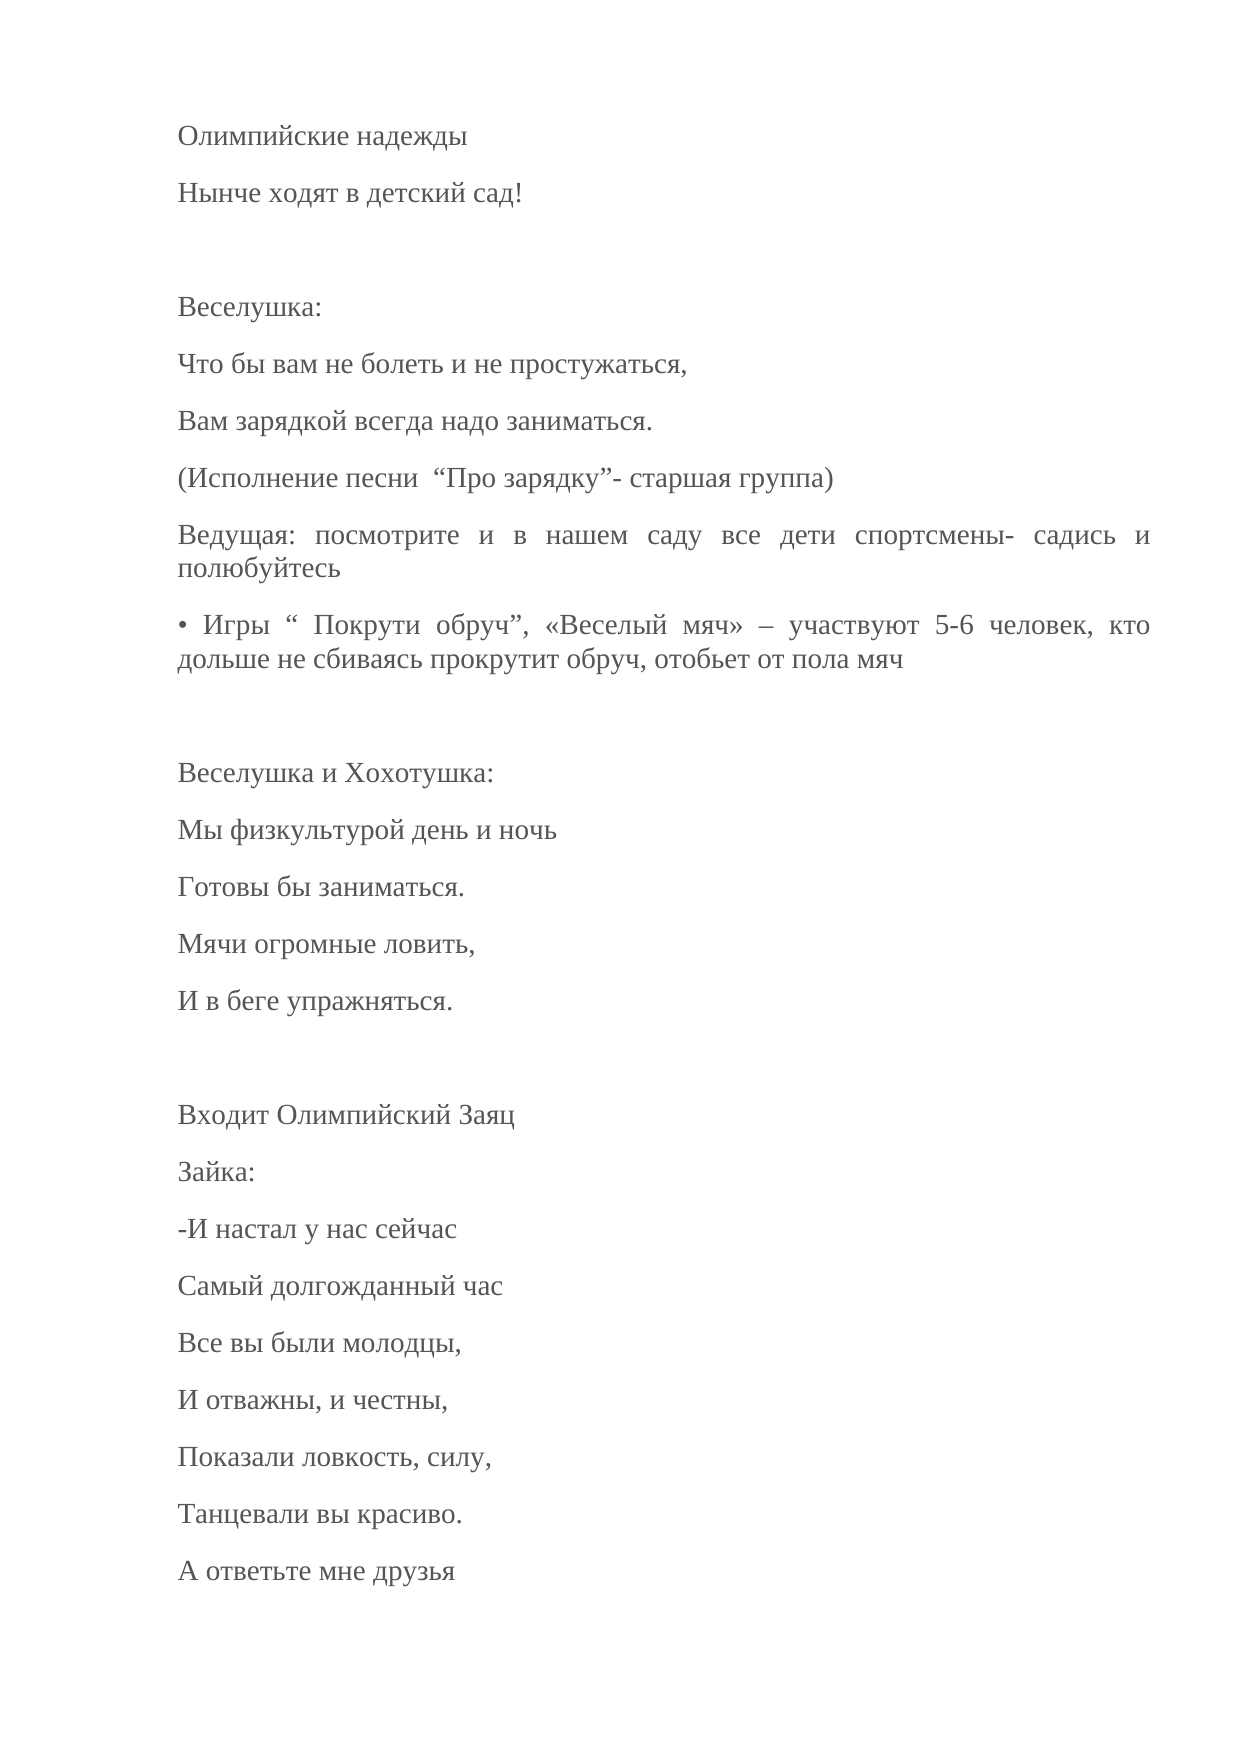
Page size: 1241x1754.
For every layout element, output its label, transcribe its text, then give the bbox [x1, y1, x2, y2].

text Все вы были молодцы, [177, 1325, 1152, 1358]
text Веселушка: [177, 289, 1152, 323]
text Входит Олимпийский Заяц [177, 1097, 1152, 1130]
text • Игры “ Покрути обруч”, «Веселый мяч» – участвуют 5-6 человек, кто дольше не сбиваясь прокрутит обруч, отобьет от пола мяч [177, 607, 1152, 674]
text -И настал у нас сейчас [177, 1211, 1152, 1244]
text Зайка: [177, 1154, 1152, 1187]
text Самый долгожданный час [177, 1268, 1152, 1301]
text Показали ловкость, силу, [177, 1439, 1152, 1472]
text (Исполнение песни “Про зарядку”- старшая группа) [177, 460, 1152, 493]
text Олимпийские надежды [177, 118, 1152, 152]
text Что бы вам не болеть и не простужаться, [177, 346, 1152, 379]
text Нынче ходят в детский сад! [177, 175, 1152, 209]
text Мы физкультурой день и ночь [177, 812, 1152, 846]
text Веселушка и Хохотушка: [177, 755, 1152, 788]
text И отважны, и честны, [177, 1382, 1152, 1415]
text Вам зарядкой всегда надо заниматься. [177, 403, 1152, 437]
text А ответьте мне друзья [177, 1553, 1152, 1586]
text Мячи огромные ловить, [177, 926, 1152, 959]
text И в беге упражняться. [177, 983, 1152, 1016]
text Готовы бы заниматься. [177, 869, 1152, 902]
text Танцевали вы красиво. [177, 1496, 1152, 1529]
text Ведущая: посмотрите и в нашем саду все дети спортсмены- садись и полюбуйтесь [177, 517, 1152, 584]
